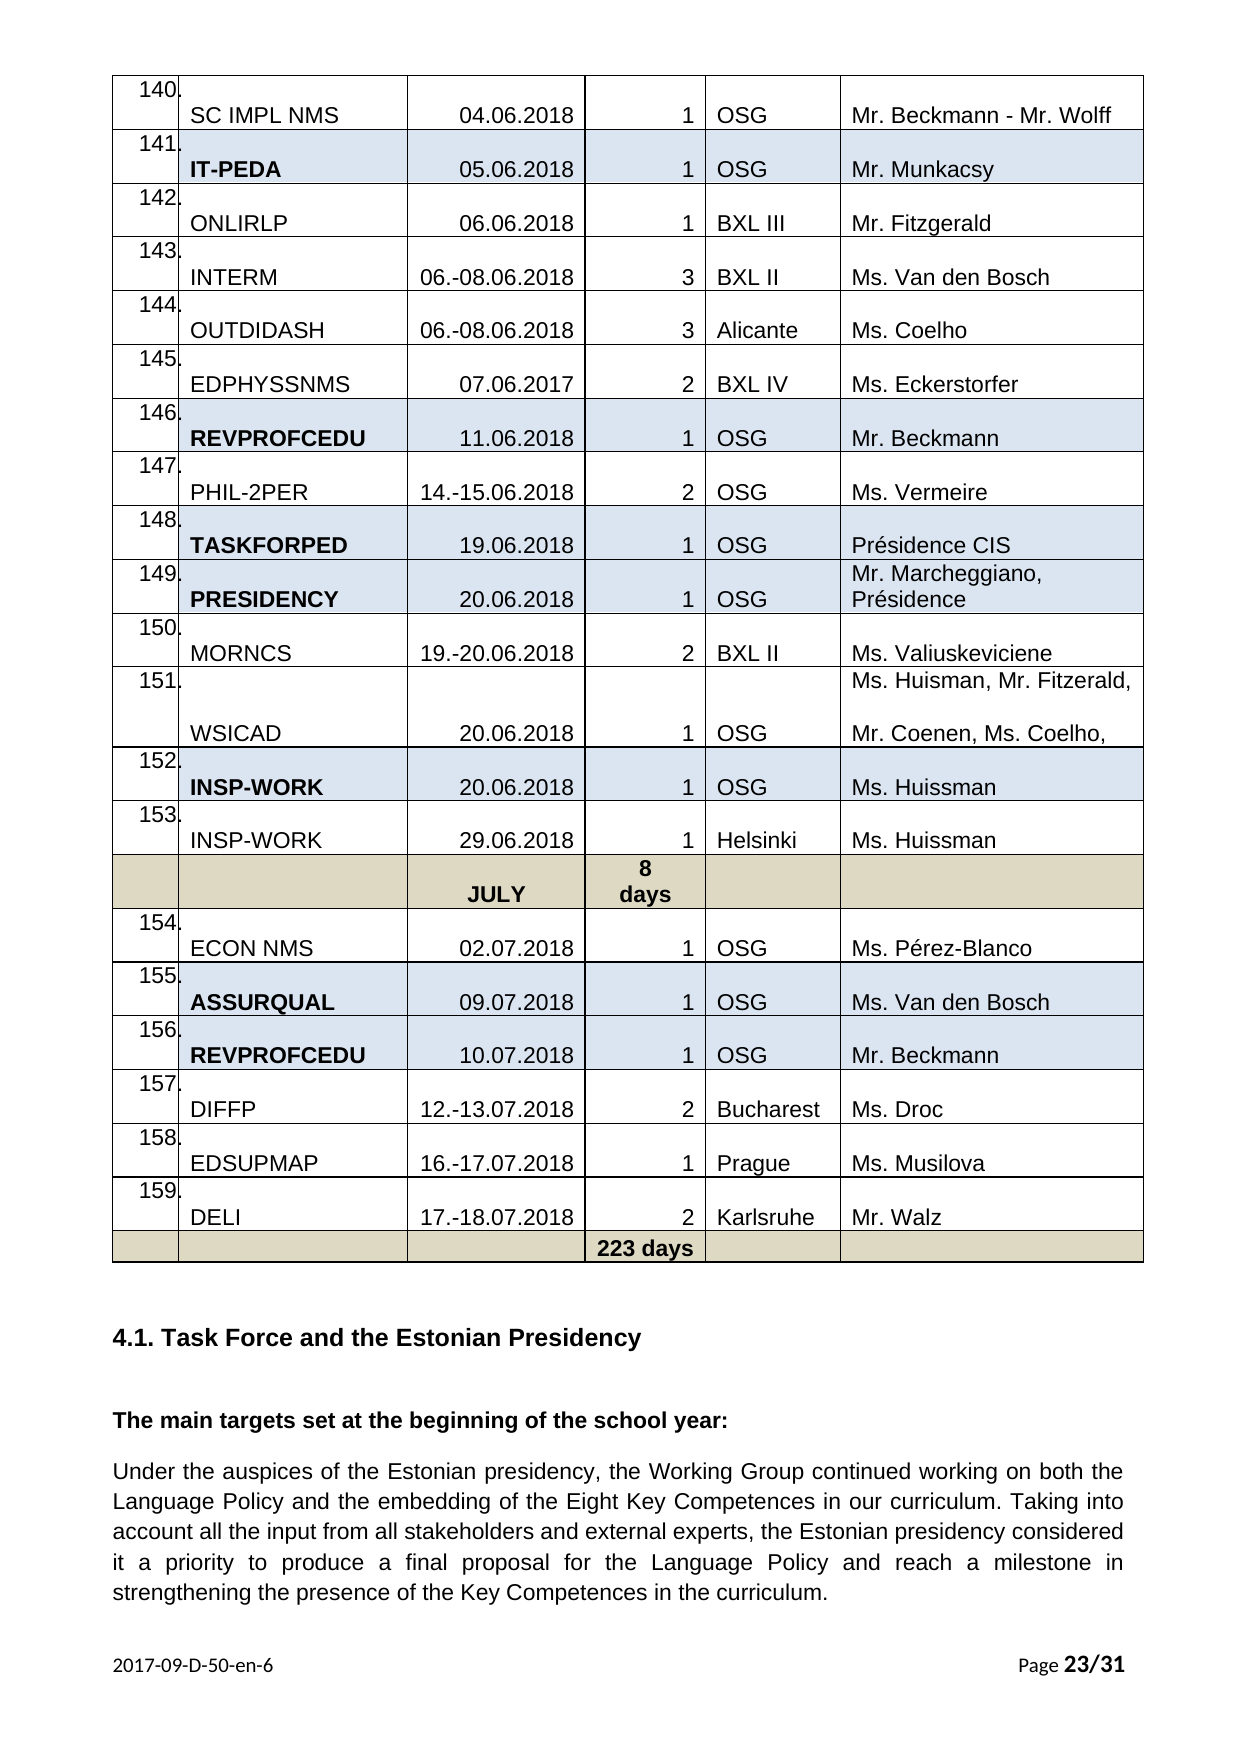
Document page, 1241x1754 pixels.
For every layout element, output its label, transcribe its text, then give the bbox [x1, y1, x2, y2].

table_cell OSG [706, 399, 840, 451]
table_cell Ms. Valiuskeviciene [841, 614, 1143, 666]
table_cell 223 days [586, 1231, 705, 1261]
table_cell [113, 667, 178, 746]
table_cell [113, 748, 178, 800]
table_cell 1 [586, 667, 705, 746]
table_cell BXL III [706, 184, 840, 236]
table_cell 3 [586, 237, 705, 290]
table_cell [841, 855, 1143, 908]
table_cell SC IMPL NMS [179, 76, 407, 129]
table_cell Mr. Walz [841, 1178, 1143, 1230]
table_cell 2 [586, 1070, 705, 1123]
table_cell [113, 1016, 178, 1069]
table_cell [113, 1231, 178, 1261]
table_cell JULY [408, 855, 584, 908]
table_cell OSG [706, 76, 840, 129]
table_cell [706, 1231, 840, 1261]
table_cell [113, 506, 178, 559]
table_cell Ms. Coelho [841, 291, 1143, 344]
table_cell Ms. Vermeire [841, 452, 1143, 505]
table_cell Ms. Huissman [841, 801, 1143, 854]
table_cell [113, 452, 178, 505]
table_cell 1 [586, 963, 705, 1015]
table_cell 1 [586, 130, 705, 182]
table_cell WSICAD [179, 667, 407, 746]
table_cell [179, 1231, 407, 1261]
table_cell Présidence CIS [841, 506, 1143, 559]
table_cell REVPROFCEDU [179, 399, 407, 451]
table_cell [113, 855, 178, 908]
table_cell 14.-15.06.2018 [408, 452, 584, 505]
table_cell 05.06.2018 [408, 130, 584, 182]
table_cell 16.-17.07.2018 [408, 1124, 584, 1176]
table_cell 02.07.2018 [408, 909, 584, 961]
table_cell BXL II [706, 237, 840, 290]
table_cell EDPHYSSNMS [179, 345, 407, 397]
table_cell Karlsruhe [706, 1178, 840, 1230]
table_cell 07.06.2017 [408, 345, 584, 397]
table_cell ONLIRLP [179, 184, 407, 236]
table_cell [113, 130, 178, 182]
table_cell OSG [706, 506, 840, 559]
table_cell 1 [586, 76, 705, 129]
table_cell PRESIDENCY [179, 560, 407, 612]
table_cell 06.-08.06.2018 [408, 291, 584, 344]
table_cell OSG [706, 452, 840, 505]
table_cell 04.06.2018 [408, 76, 584, 129]
table_cell 1 [586, 184, 705, 236]
table_cell [113, 1178, 178, 1230]
table_cell EDSUPMAP [179, 1124, 407, 1176]
table_cell 17.-18.07.2018 [408, 1178, 584, 1230]
table_cell [113, 560, 178, 612]
table_cell Ms. Huissman [841, 748, 1143, 800]
table_cell [113, 614, 178, 666]
subtitle 4.1. Task Force and the Estonian Presidency [112, 1323, 1125, 1351]
table_cell 1 [586, 748, 705, 800]
table_cell Bucharest [706, 1070, 840, 1123]
table_cell [179, 855, 407, 908]
table_cell [841, 1231, 1143, 1261]
table_cell OSG [706, 748, 840, 800]
table_cell Mr. Marcheggiano, Présidence [841, 560, 1143, 612]
table_cell 2 [586, 345, 705, 397]
text Under the auspices of the Estonian presidency, the Working Group continued working on both the Language Policy and the embedding of the Eight Key Competences in our curriculum. Taking into account all the input from all stakeholders and external experts, the Estonian presidency considered it a priority to produce a final proposal for the Language Policy and reach a milestone in strengthening the presence of the Key Competences in the curriculum. [112, 1458, 1125, 1605]
table_cell 1 [586, 909, 705, 961]
table_cell 2 [586, 614, 705, 666]
table_cell DIFFP [179, 1070, 407, 1123]
table_cell Helsinki [706, 801, 840, 854]
table_cell DELI [179, 1178, 407, 1230]
table_cell 20.06.2018 [408, 667, 584, 746]
table_cell OSG [706, 1016, 840, 1069]
table_cell IT-PEDA [179, 130, 407, 182]
table_cell Ms. Droc [841, 1070, 1143, 1123]
table_cell OSG [706, 909, 840, 961]
table_cell 29.06.2018 [408, 801, 584, 854]
table_cell INSP-WORK [179, 748, 407, 800]
table_cell [113, 237, 178, 290]
table_cell Alicante [706, 291, 840, 344]
table_cell [113, 291, 178, 344]
table_cell MORNCS [179, 614, 407, 666]
table_cell [113, 76, 178, 129]
table_cell Mr. Fitzgerald [841, 184, 1143, 236]
table_cell PHIL-2PER [179, 452, 407, 505]
table_cell ASSURQUAL [179, 963, 407, 1015]
table_cell 06.-08.06.2018 [408, 237, 584, 290]
table_cell 8 days [586, 855, 705, 908]
table_cell 12.-13.07.2018 [408, 1070, 584, 1123]
table_cell [113, 1070, 178, 1123]
table_cell BXL IV [706, 345, 840, 397]
table_cell [113, 399, 178, 451]
table_cell [706, 855, 840, 908]
table_cell ECON NMS [179, 909, 407, 961]
table_cell [113, 1124, 178, 1176]
table_cell [113, 184, 178, 236]
table_cell Prague [706, 1124, 840, 1176]
table_cell TASKFORPED [179, 506, 407, 559]
table_cell 1 [586, 560, 705, 612]
table_cell 1 [586, 399, 705, 451]
table_cell Ms. Pérez-Blanco [841, 909, 1143, 961]
table_cell 09.07.2018 [408, 963, 584, 1015]
table_cell [408, 1231, 584, 1261]
table_cell 1 [586, 801, 705, 854]
table_cell Mr. Munkacsy [841, 130, 1143, 182]
table_cell 1 [586, 1124, 705, 1176]
table_cell Mr. Beckmann - Mr. Wolff [841, 76, 1143, 129]
table_cell 06.06.2018 [408, 184, 584, 236]
table_cell Mr. Beckmann [841, 399, 1143, 451]
table_cell INTERM [179, 237, 407, 290]
table_cell 2 [586, 452, 705, 505]
table_cell INSP-WORK [179, 801, 407, 854]
table_cell Ms. Van den Bosch [841, 237, 1143, 290]
table_cell Ms. Huisman, Mr. Fitzerald, Mr. Coenen, Ms. Coelho, [841, 667, 1143, 746]
table_cell 11.06.2018 [408, 399, 584, 451]
text The main targets set at the beginning of the school year: [112, 1407, 1125, 1433]
table_cell Mr. Beckmann [841, 1016, 1143, 1069]
table_cell [113, 963, 178, 1015]
table_cell 2 [586, 1178, 705, 1230]
table_cell OSG [706, 963, 840, 1015]
table_cell [113, 801, 178, 854]
table_cell OSG [706, 130, 840, 182]
table_cell OSG [706, 667, 840, 746]
table_cell 1 [586, 1016, 705, 1069]
table_cell [113, 909, 178, 961]
table_cell 20.06.2018 [408, 748, 584, 800]
table_cell 1 [586, 506, 705, 559]
table_cell OUTDIDASH [179, 291, 407, 344]
table_cell 10.07.2018 [408, 1016, 584, 1069]
table_cell Ms. Van den Bosch [841, 963, 1143, 1015]
table_cell 3 [586, 291, 705, 344]
table_cell Ms. Eckerstorfer [841, 345, 1143, 397]
table_cell 19.06.2018 [408, 506, 584, 559]
table_cell 19.-20.06.2018 [408, 614, 584, 666]
table_cell BXL II [706, 614, 840, 666]
table_cell 20.06.2018 [408, 560, 584, 612]
table_cell OSG [706, 560, 840, 612]
table_cell Ms. Musilova [841, 1124, 1143, 1176]
table_cell [113, 345, 178, 397]
table_cell REVPROFCEDU [179, 1016, 407, 1069]
